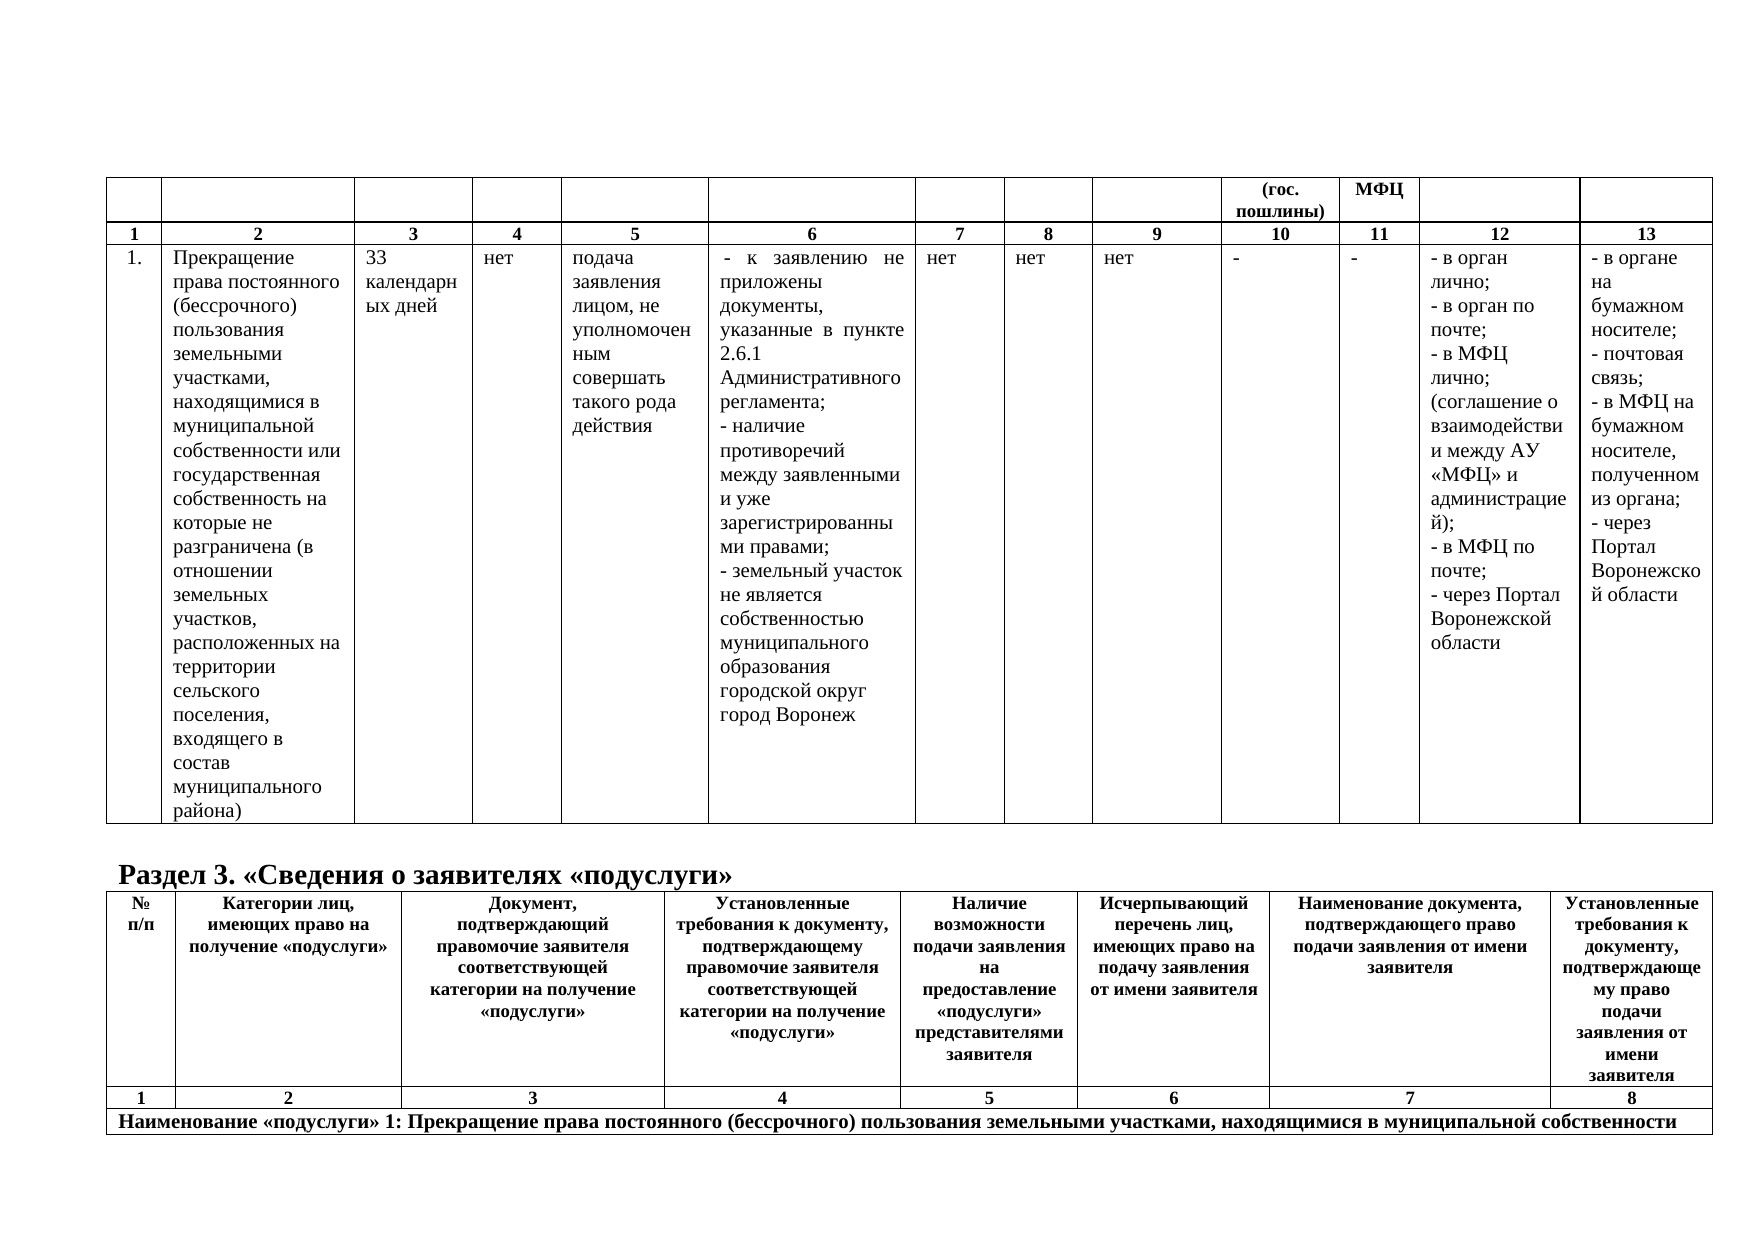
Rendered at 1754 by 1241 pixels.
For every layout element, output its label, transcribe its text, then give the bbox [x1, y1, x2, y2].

table_cell - к заявлению не приложены документы, указанные в пункте 2.6.1 Административного регламента; - наличие противоречий между заявленными и уже зарегистрированными правами; - земельный участок не является собственностью муниципального образования городской округ город Воронеж [709, 245, 915, 822]
table_cell - в органе на бумажном носителе; - почтовая связь; - в МФЦ на бумажном носителе, полученном из органа; - через Портал Воронежской области [1581, 245, 1712, 822]
table_cell 6 [709, 223, 915, 244]
table_cell 5 [901, 1087, 1077, 1108]
table_header № п/п [107, 892, 175, 1086]
table_cell - [1222, 245, 1339, 822]
table_cell 3 [355, 223, 472, 244]
table_cell 2 [176, 1087, 401, 1108]
table_cell 13 [1581, 223, 1712, 244]
table_cell нет [916, 245, 1004, 822]
table_cell нет [1093, 245, 1221, 822]
table_header Установленные требования к документу, подтверждающему право подачи заявления от имени заявителя [1551, 892, 1712, 1086]
table_cell 8 [1005, 223, 1092, 244]
table_cell - [1340, 245, 1419, 822]
table_cell 5 [562, 223, 708, 244]
table_cell Прекращение права постоянного (бессрочного) пользования земельными участками, находящимися в муниципальной собственности или государственная собственность на которые не разграничена (в отношении земельных участков, расположенных на территории сельского поселения, входящего в состав муниципального района) [162, 245, 354, 822]
table_cell 12 [1420, 223, 1579, 244]
table_cell - в орган лично; - в орган по почте; - в МФЦ лично; (соглашение о взаимодействии между АУ «МФЦ» и администрацией); - в МФЦ по почте; - через Портал Воронежской области [1420, 245, 1579, 822]
table_cell 8 [1551, 1087, 1712, 1108]
table_header Документ, подтверждающий правомочие заявителя соответствующей категории на получение «подуслуги» [402, 892, 664, 1086]
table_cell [473, 178, 561, 221]
table_cell 11 [1340, 223, 1419, 244]
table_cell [1340, 178, 1419, 221]
text Раздел 3. «Сведения о заявителях «подуслуги» [118, 857, 1636, 891]
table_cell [107, 1109, 1712, 1133]
table_header Установленные требования к документу, подтверждающему правомочие заявителя соответствующей категории на получение «подуслуги» [665, 892, 900, 1086]
table_cell 9 [1093, 223, 1221, 244]
table_cell 10 [1222, 223, 1339, 244]
table_cell 4 [665, 1087, 900, 1108]
table_cell подача заявления лицом, не уполномоченным совершать такого рода действия [562, 245, 708, 822]
table_cell 4 [473, 223, 561, 244]
table_cell 7 [916, 223, 1004, 244]
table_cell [1093, 178, 1221, 221]
table_cell 3 [402, 1087, 664, 1108]
table_cell 33 календарных дней [355, 245, 472, 822]
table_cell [1222, 178, 1339, 221]
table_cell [355, 178, 472, 221]
table_cell нет [1005, 245, 1092, 822]
table_cell нет [473, 245, 561, 822]
table_cell 7 [1270, 1087, 1550, 1108]
table_header Исчерпывающий перечень лиц, имеющих право на подачу заявления от имени заявителя [1078, 892, 1269, 1086]
table_cell 1 [107, 1087, 175, 1108]
table_cell 2 [162, 223, 354, 244]
table_header Наличие возможности подачи заявления на предоставление «подуслуги» представителями заявителя [901, 892, 1077, 1086]
table_cell 1. [107, 245, 161, 822]
table_cell 1 [107, 223, 161, 244]
table_header Категории лиц, имеющих право на получение «подуслуги» [176, 892, 401, 1086]
table_header Наименование документа, подтверждающего право подачи заявления от имени заявителя [1270, 892, 1550, 1086]
table_cell 6 [1078, 1087, 1269, 1108]
